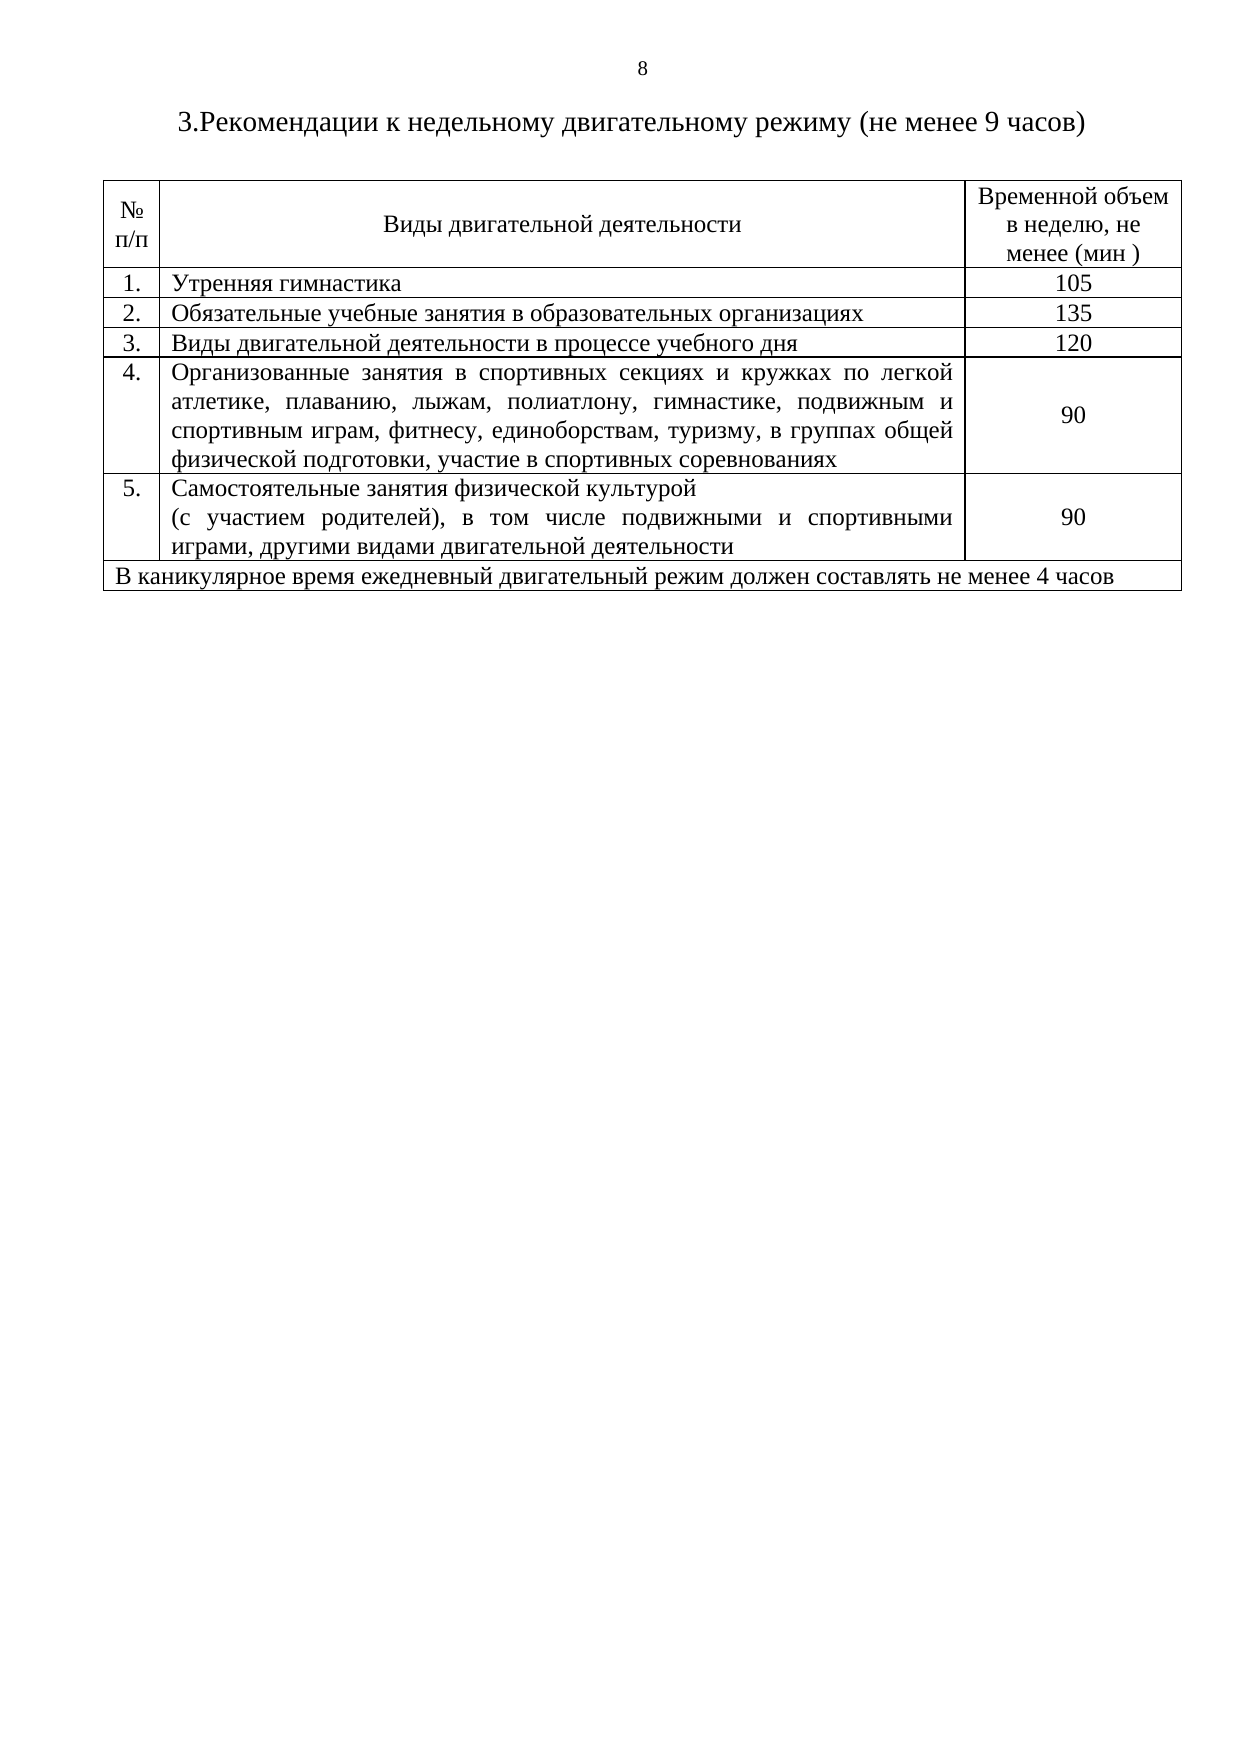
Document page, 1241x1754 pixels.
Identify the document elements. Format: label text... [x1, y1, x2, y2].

table_cell 2. [104, 298, 159, 327]
text 3.Рекомендации к недельному двигательному режиму (не менее 9 часов) [103, 104, 1181, 138]
table_cell 1. [104, 268, 159, 297]
table_cell Самостоятельные занятия физической культурой (с участием родителей), в том числе подвижными и спортивными играми, другими видами двигательной деятельности [160, 474, 964, 560]
table_cell 5. [104, 474, 159, 560]
table_cell Организованные занятия в спортивных секциях и кружках по легкой атлетике, плаванию, лыжам, полиатлону, гимнастике, подвижным и спортивным играм, фитнесу, единоборствам, туризму, в группах общей физической подготовки, участие в спортивных соревнованиях [160, 358, 964, 472]
table_cell Виды двигательной деятельности в процессе учебного дня [160, 328, 964, 356]
table_cell Обязательные учебные занятия в образовательных организациях [160, 298, 964, 327]
table_cell 135 [966, 298, 1181, 327]
table_cell 105 [966, 268, 1181, 297]
table_cell В каникулярное время ежедневный двигательный режим должен составлять не менее 4 часов [104, 561, 1181, 589]
table_cell 120 [966, 328, 1181, 356]
table_cell 3. [104, 328, 159, 356]
table_cell 90 [966, 474, 1181, 560]
table_header Временной объем в неделю, не менее (мин ) [966, 181, 1181, 267]
table_header № п/п [104, 181, 159, 267]
table_cell 90 [966, 358, 1181, 472]
table_header Виды двигательной деятельности [160, 181, 964, 267]
table_cell 4. [104, 358, 159, 472]
table_cell Утренняя гимнастика [160, 268, 964, 297]
